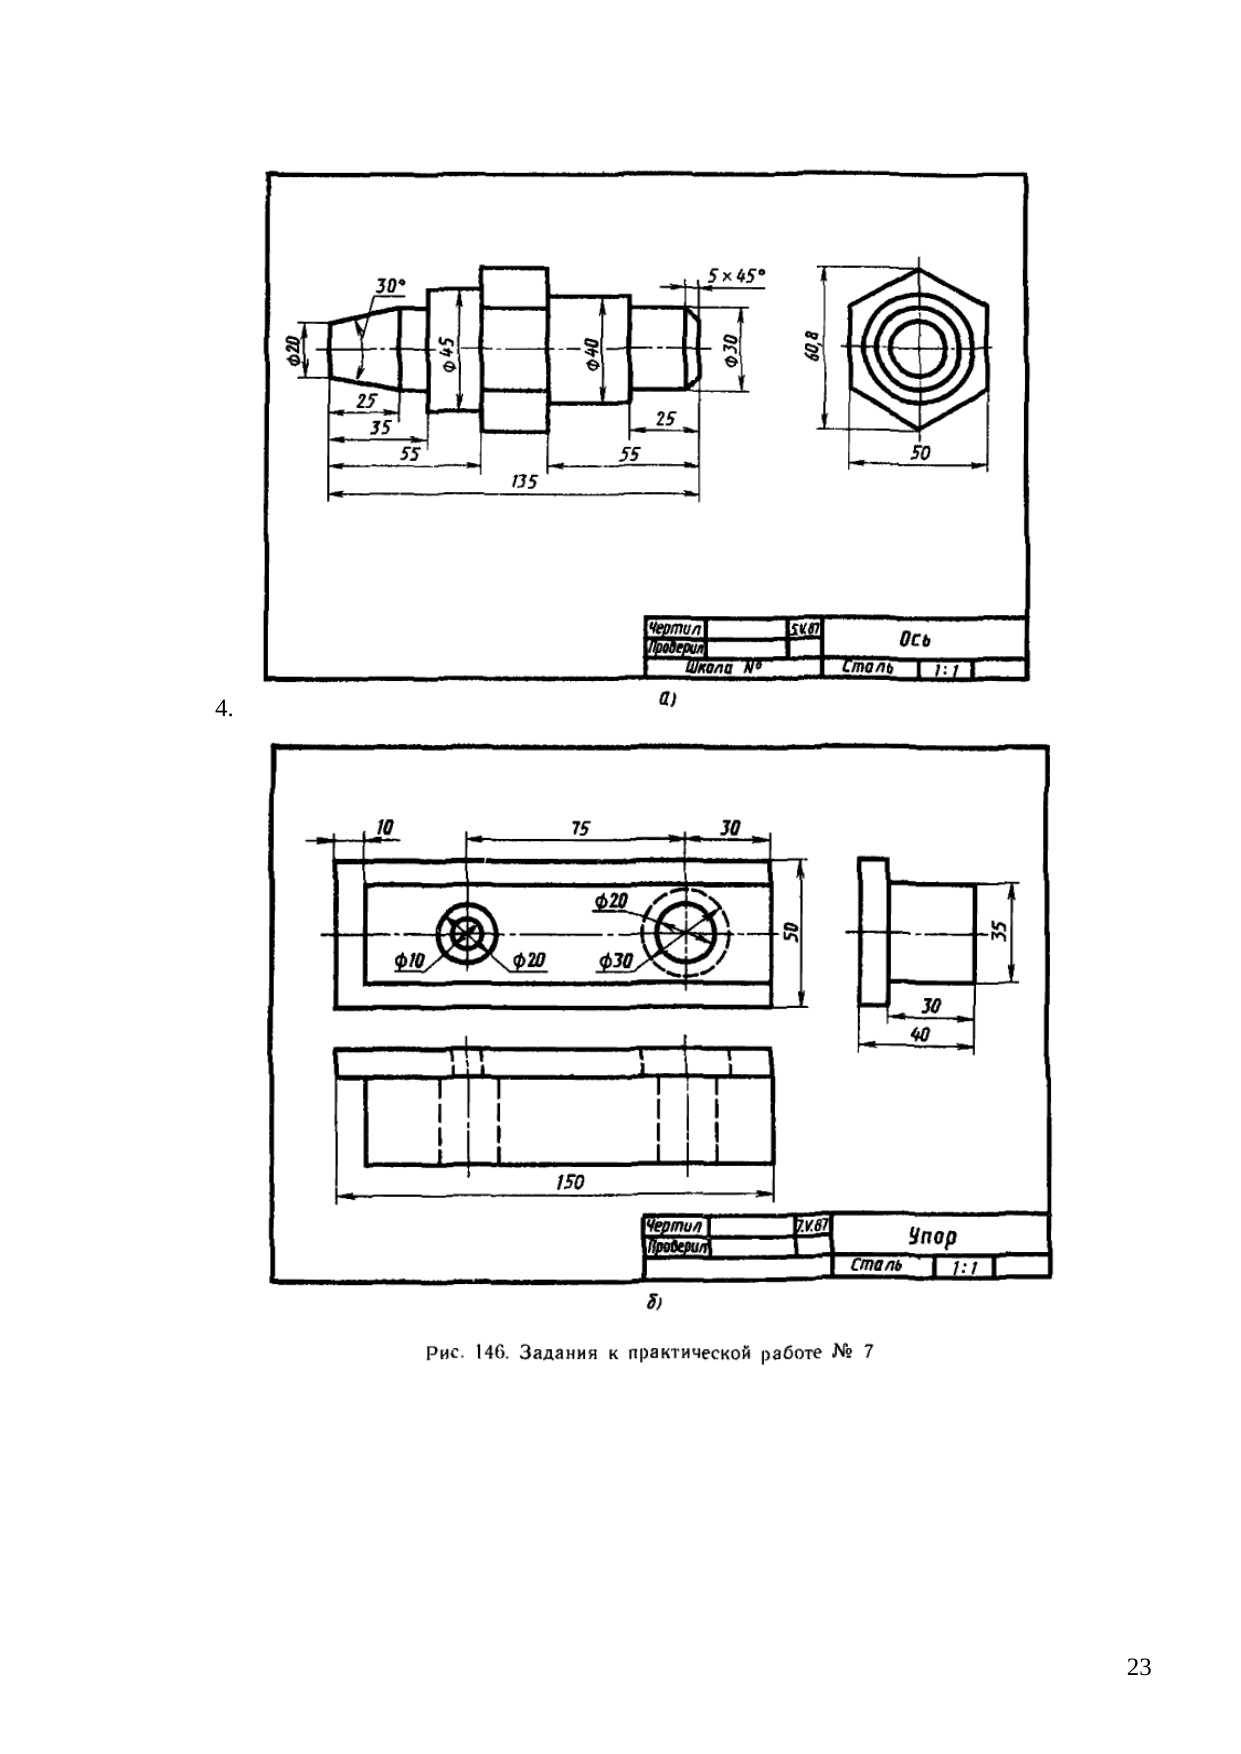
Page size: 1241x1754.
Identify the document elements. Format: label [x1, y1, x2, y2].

picture [252, 156, 1046, 717]
picture [252, 721, 1073, 1374]
